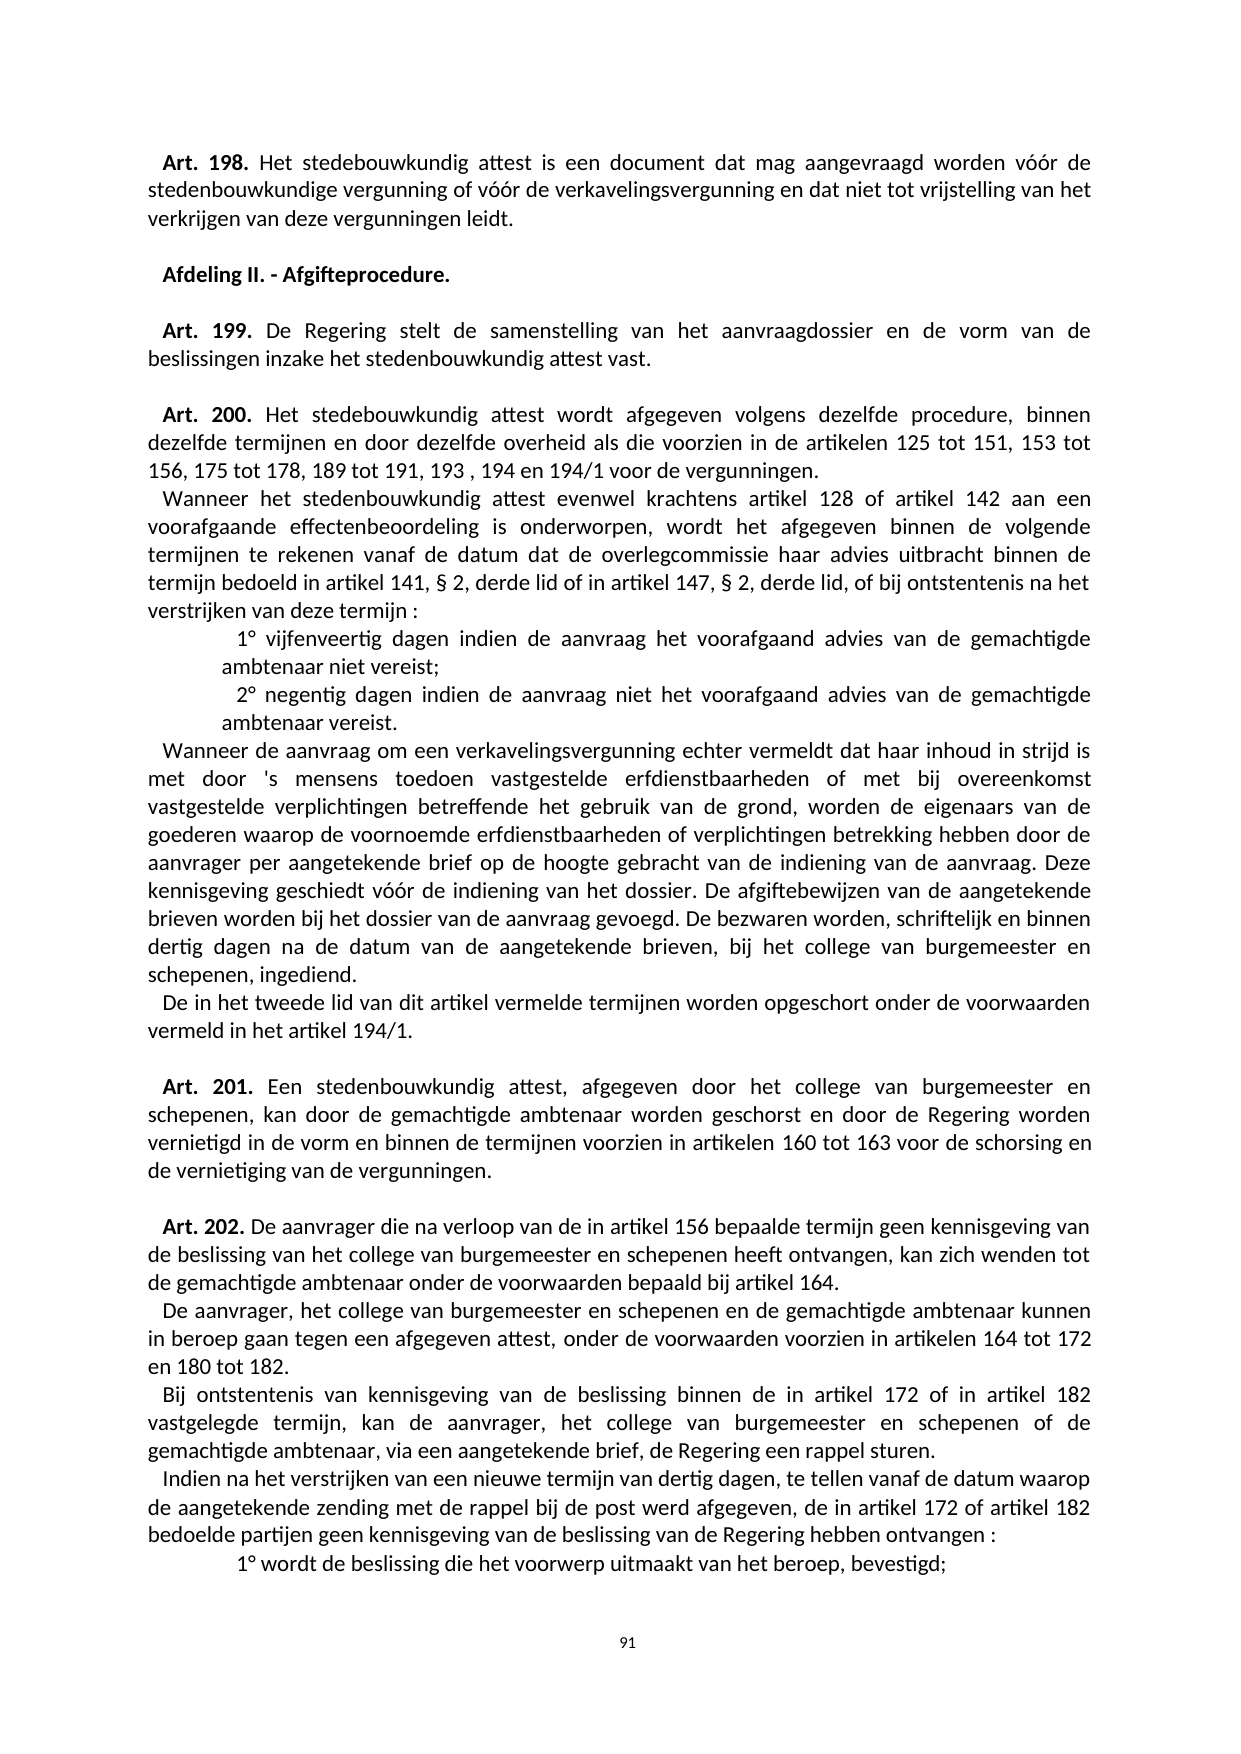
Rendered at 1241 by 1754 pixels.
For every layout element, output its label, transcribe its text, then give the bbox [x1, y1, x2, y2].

subtitle Afdeling II. - Afgifteprocedure. [148, 260, 1093, 288]
text De in het tweede lid van dit artikel vermelde termijnen worden opgeschort onder de voorwaarden vermeld in het artikel 194/1. [148, 988, 1093, 1044]
text 2° negentig dagen indien de aanvraag niet het voorafgaand advies van de gemachtigde ambtenaar vereist. [221, 680, 1093, 736]
text Indien na het verstrijken van een nieuwe termijn van dertig dagen, te tellen vanaf de datum waarop de aangetekende zending met de rappel bij de post werd afgegeven, de in artikel 172 of artikel 182 bedoelde partijen geen kennisgeving van de beslissing van de Regering hebben ontvangen : [148, 1464, 1093, 1549]
text Bij ontstentenis van kennisgeving van de beslissing binnen de in artikel 172 of in artikel 182 vastgelegde termijn, kan de aanvrager, het college van burgemeester en schepenen of de gemachtigde ambtenaar, via een aangetekende brief, de Regering een rappel sturen. [148, 1381, 1093, 1464]
text Art. 200. Het stedebouwkundig attest wordt afgegeven volgens dezelfde procedure, binnen dezelfde termijnen en door dezelfde overheid als die voorzien in de artikelen 125 tot 151, 153 tot 156, 175 tot 178, 189 tot 191, 193 , 194 en 194/1 voor de vergunningen. [148, 400, 1093, 484]
text Art. 199. De Regering stelt de samenstelling van het aanvraagdossier en de vorm van de beslissingen inzake het stedenbouwkundig attest vast. [148, 316, 1093, 372]
text Art. 198. Het stedebouwkundig attest is een document dat mag aangevraagd worden vóór de stedenbouwkundige vergunning of vóór de verkavelingsvergunning en dat niet tot vrijstelling van het verkrijgen van deze vergunningen leidt. [148, 148, 1093, 232]
text Wanneer de aanvraag om een verkavelingsvergunning echter vermeldt dat haar inhoud in strijd is met door 's mensens toedoen vastgestelde erfdienstbaarheden of met bij overeenkomst vastgestelde verplichtingen betreffende het gebruik van de grond, worden de eigenaars van de goederen waarop de voornoemde erfdienstbaarheden of verplichtingen betrekking hebben door de aanvrager per aangetekende brief op de hoogte gebracht van de indiening van de aanvraag. Deze kennisgeving geschiedt vóór de indiening van het dossier. De afgiftebewijzen van de aangetekende brieven worden bij het dossier van de aanvraag gevoegd. De bezwaren worden, schriftelijk en binnen dertig dagen na de datum van de aangetekende brieven, bij het college van burgemeester en schepenen, ingediend. [148, 736, 1093, 988]
text De aanvrager, het college van burgemeester en schepenen en de gemachtigde ambtenaar kunnen in beroep gaan tegen een afgegeven attest, onder de voorwaarden voorzien in artikelen 164 tot 172 en 180 tot 182. [148, 1296, 1093, 1381]
text Art. 202. De aanvrager die na verloop van de in artikel 156 bepaalde termijn geen kennisgeving van de beslissing van het college van burgemeester en schepenen heeft ontvangen, kan zich wenden tot de gemachtigde ambtenaar onder de voorwaarden bepaald bij artikel 164. [148, 1212, 1093, 1296]
text 1° wordt de beslissing die het voorwerp uitmaakt van het beroep, bevestigd; [221, 1549, 1093, 1577]
text Art. 201. Een stedenbouwkundig attest, afgegeven door het college van burgemeester en schepenen, kan door de gemachtigde ambtenaar worden geschorst en door de Regering worden vernietigd in de vorm en binnen de termijnen voorzien in artikelen 160 tot 163 voor de schorsing en de vernietiging van de vergunningen. [148, 1072, 1093, 1184]
text Wanneer het stedenbouwkundig attest evenwel krachtens artikel 128 of artikel 142 aan een voorafgaande effectenbeoordeling is onderworpen, wordt het afgegeven binnen de volgende termijnen te rekenen vanaf de datum dat de overlegcommissie haar advies uitbracht binnen de termijn bedoeld in artikel 141, § 2, derde lid of in artikel 147, § 2, derde lid, of bij ontstentenis na het verstrijken van deze termijn : [148, 484, 1093, 624]
text 1° vijfenveertig dagen indien de aanvraag het voorafgaand advies van de gemachtigde ambtenaar niet vereist; [221, 624, 1093, 680]
